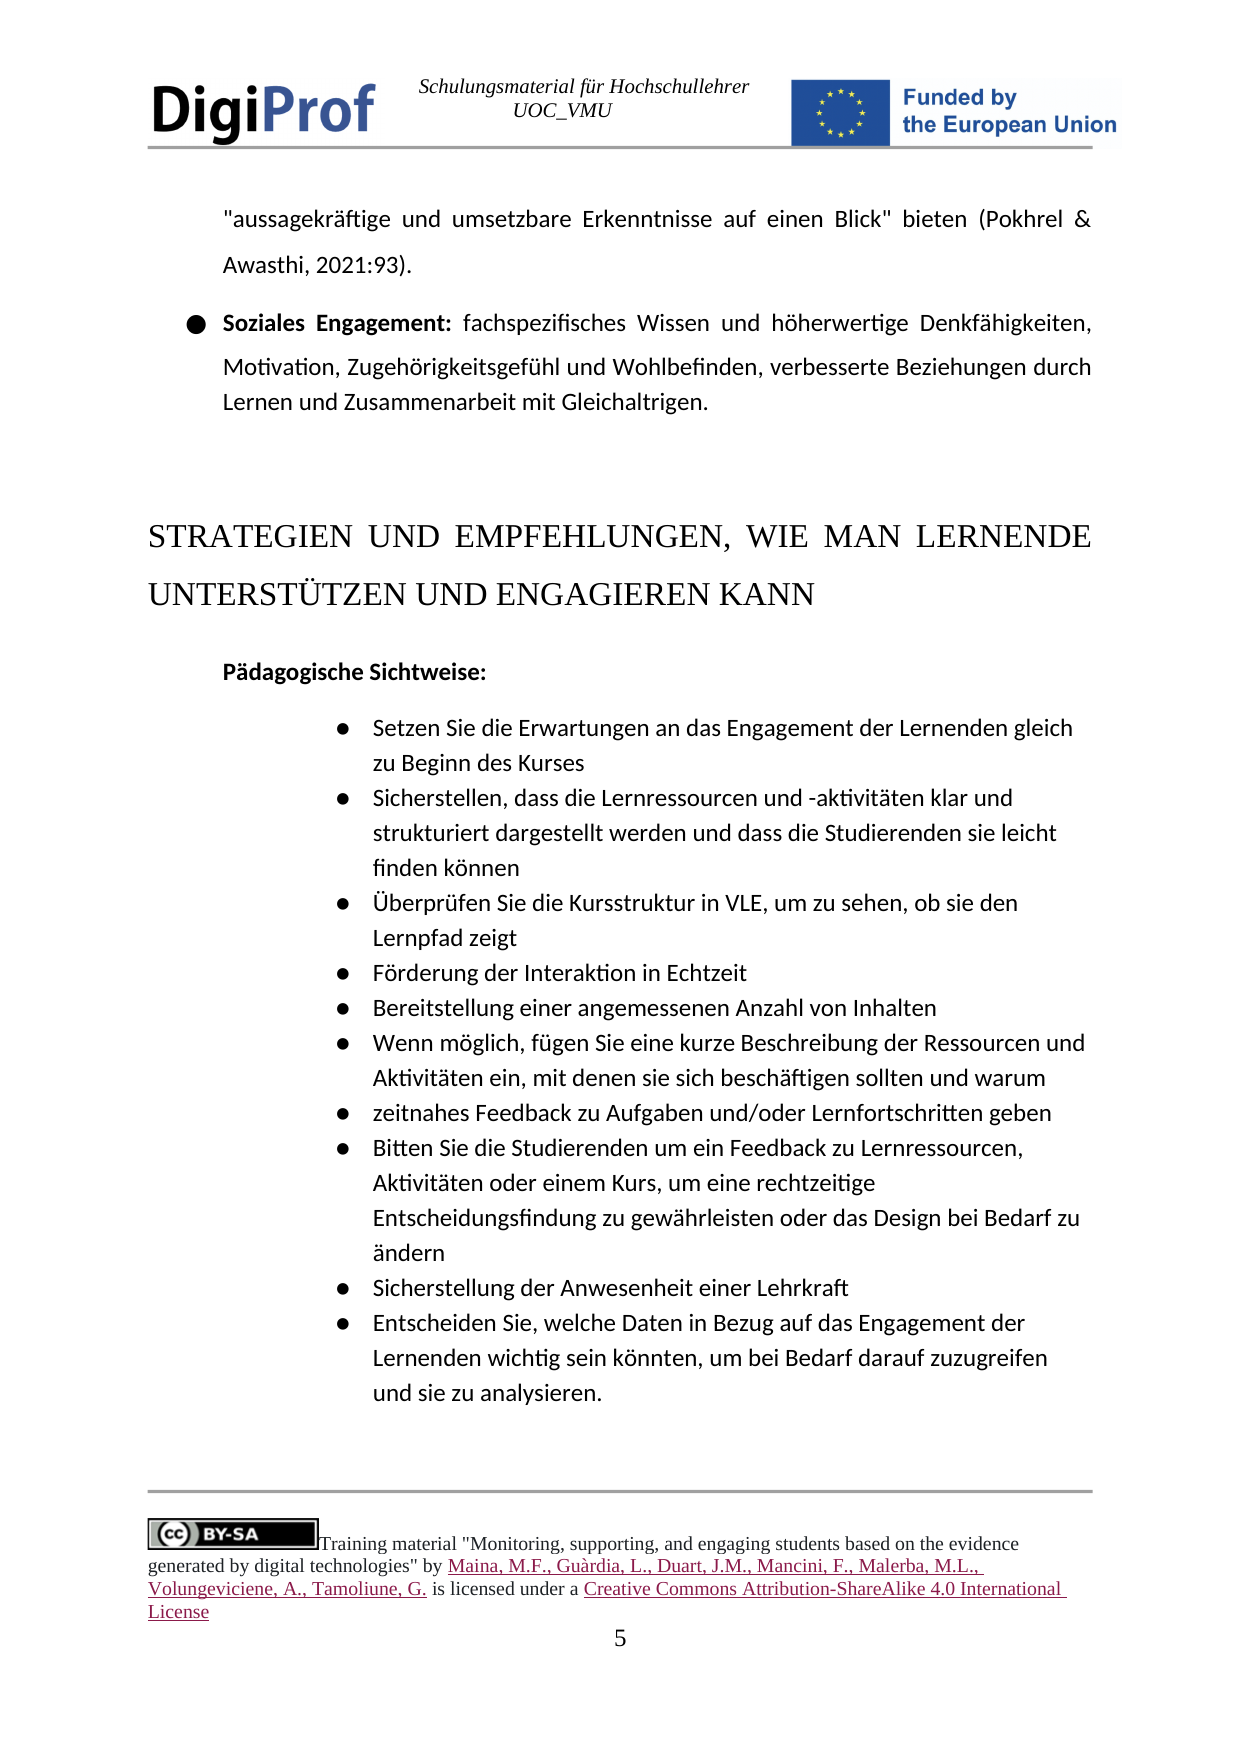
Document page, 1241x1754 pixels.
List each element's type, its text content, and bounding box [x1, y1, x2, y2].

list Bereitstellung einer angemessenen Anzahl von Inhalten [335, 992, 1093, 1022]
text Pädagogische Sichtweise: [223, 656, 1093, 687]
list Wenn möglich, fügen Sie eine kurze Beschreibung der Ressourcen und Aktivitäten ein, mit denen sie sich beschäftigen sollten und warum [335, 1027, 1093, 1092]
list zeitnahes Feedback zu Aufgaben und/oder Lernfortschritten geben [335, 1097, 1093, 1127]
list Förderung der Interaktion in Echtzeit [335, 957, 1093, 987]
list Soziales Engagement: fachspezifisches Wissen und höherwertige Denkfähigkeiten, Motivation, Zugehörigkeitsgefühl und Wohlbefinden, verbesserte Beziehungen durch Lernen und Zusammenarbeit mit Gleichaltrigen. [185, 295, 1093, 416]
list Entscheiden Sie, welche Daten in Bezug auf das Engagement der Lernenden wichtig sein könnten, um bei Bedarf darauf zuzugreifen und sie zu analysieren. [335, 1307, 1093, 1407]
list Sicherstellung der Anwesenheit einer Lehrkraft [335, 1272, 1093, 1302]
picture [147, 1518, 319, 1550]
picture [147, 78, 385, 145]
picture [788, 78, 1122, 149]
text STRATEGIEN UND EMPFEHLUNGEN, WIE MAN LERNENDE UNTERSTÜTZEN UND ENGAGIEREN KANN [148, 516, 1093, 612]
list Bitten Sie die Studierenden um ein Feedback zu Lernressourcen, Aktivitäten oder einem Kurs, um eine rechtzeitige Entscheidungsfindung zu gewährleisten oder das Design bei Bedarf zu ändern [335, 1132, 1093, 1267]
list Überprüfen Sie die Kursstruktur in VLE, um zu sehen, ob sie den Lernpfad zeigt [335, 887, 1093, 952]
list Sicherstellen, dass die Lernressourcen und -aktivitäten klar und strukturiert dargestellt werden und dass die Studierenden sie leicht finden können [335, 782, 1093, 882]
list Setzen Sie die Erwartungen an das Engagement der Lernenden gleich zu Beginn des Kurses [335, 712, 1093, 777]
